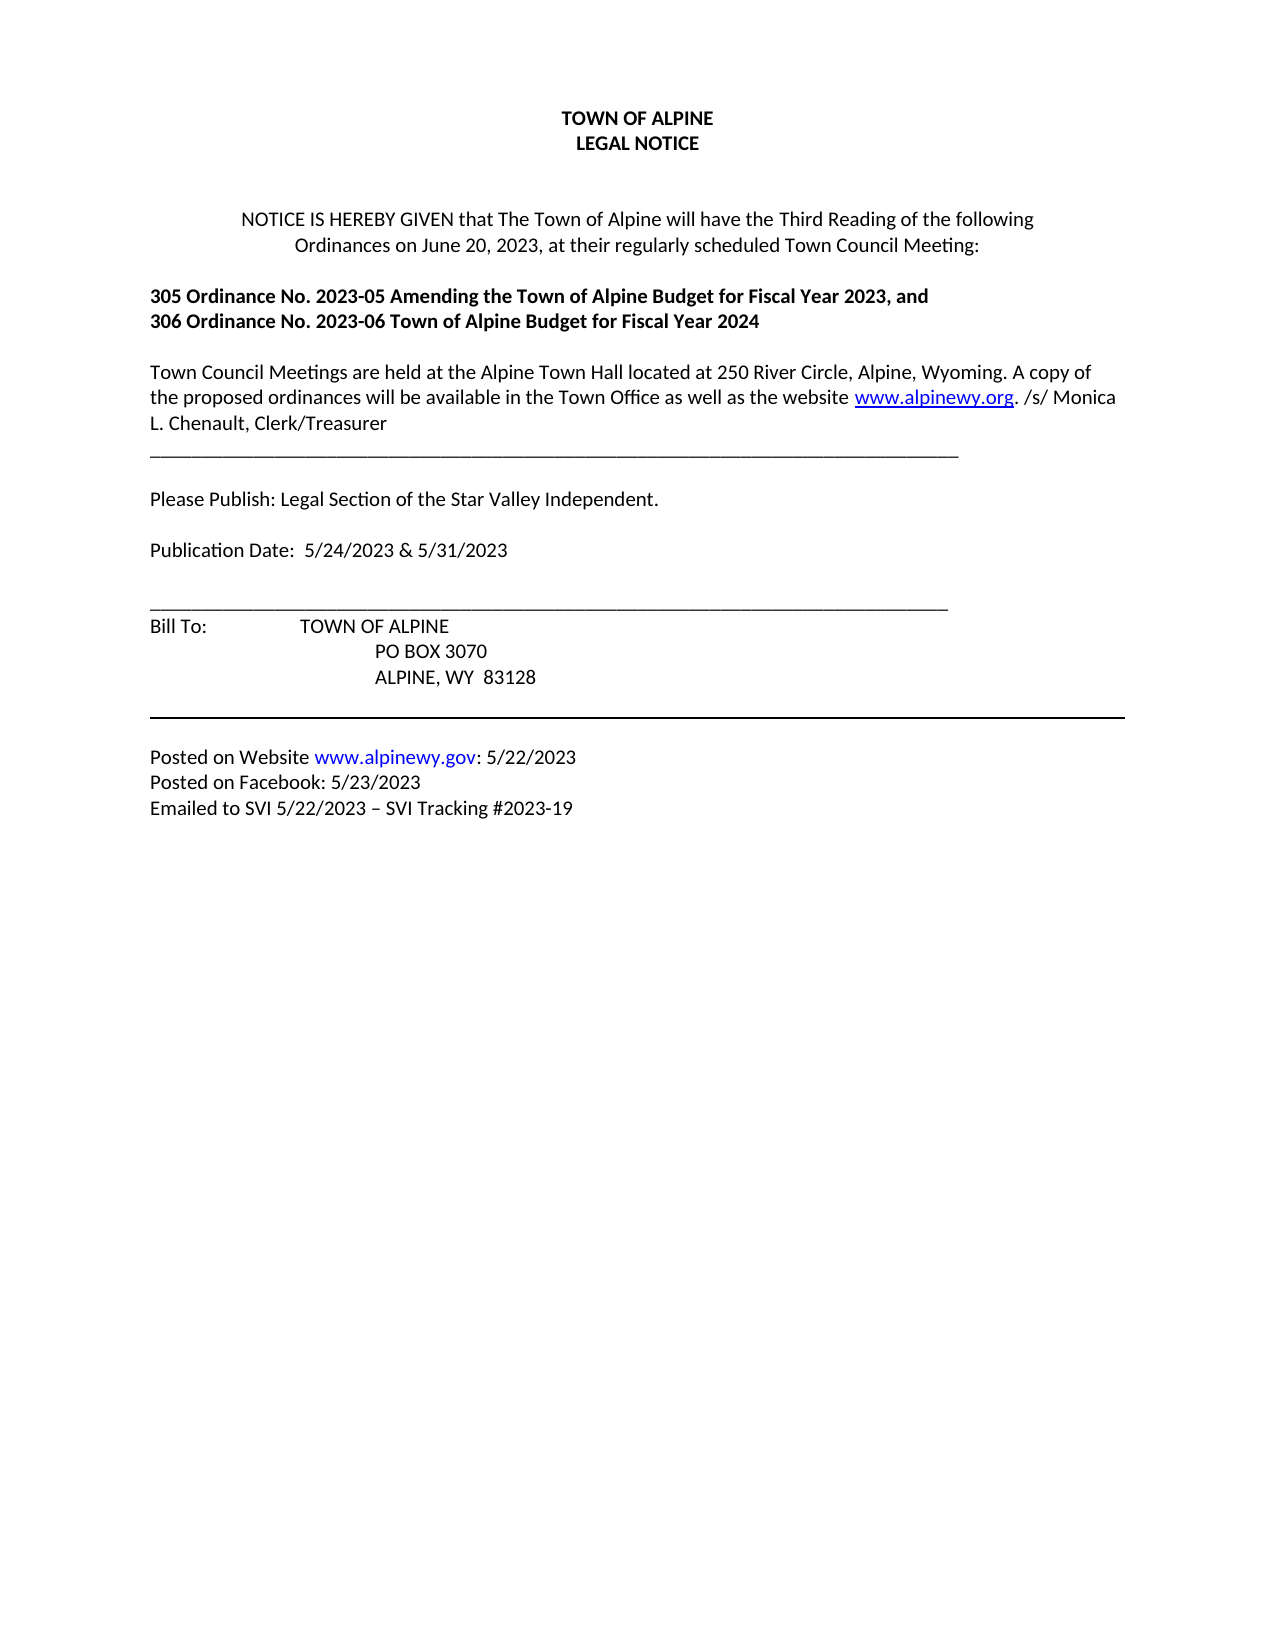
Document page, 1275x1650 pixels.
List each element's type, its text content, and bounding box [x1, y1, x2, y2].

text Please Publish: Legal Section of the Star Valley Independent. [150, 486, 1125, 512]
text _____________________________________________________________________________ [150, 588, 1125, 613]
text Posted on Website www.alpinewy.gov: 5/22/2023 [150, 744, 1125, 769]
text TOWN OF ALPINE [150, 105, 1125, 130]
text Publication Date: 5/24/2023 & 5/31/2023 [150, 537, 1125, 562]
text PO BOX 3070 [150, 639, 1125, 664]
text 306 Ordinance No. 2023-06 Town of Alpine Budget for Fiscal Year 2024 [150, 308, 1125, 334]
text Emailed to SVI 5/22/2023 – SVI Tracking #2023-19 [150, 795, 1125, 820]
text LEGAL NOTICE [150, 130, 1125, 156]
text NOTICE IS HEREBY GIVEN that The Town of Alpine will have the Third Reading of the following Ordinances on June 20, 2023, at their regularly scheduled Town Council Meeting: [225, 207, 1050, 257]
text ______________________________________________________________________________ [150, 435, 1125, 461]
text Town Council Meetings are held at the Alpine Town Hall located at 250 River Circle, Alpine, Wyoming. A copy of the proposed ordinances will be available in the Town Office as well as the website www.alpinewy.org. /s/ Monica L. Chenault, Clerk/Treasurer [150, 359, 1125, 435]
text ALPINE, WY 83128 [150, 664, 1125, 689]
text Bill To: TOWN OF ALPINE [150, 613, 1125, 639]
text 305 Ordinance No. 2023-05 Amending the Town of Alpine Budget for Fiscal Year 2023, and [150, 283, 1125, 308]
text Posted on Facebook: 5/23/2023 [150, 769, 1125, 795]
